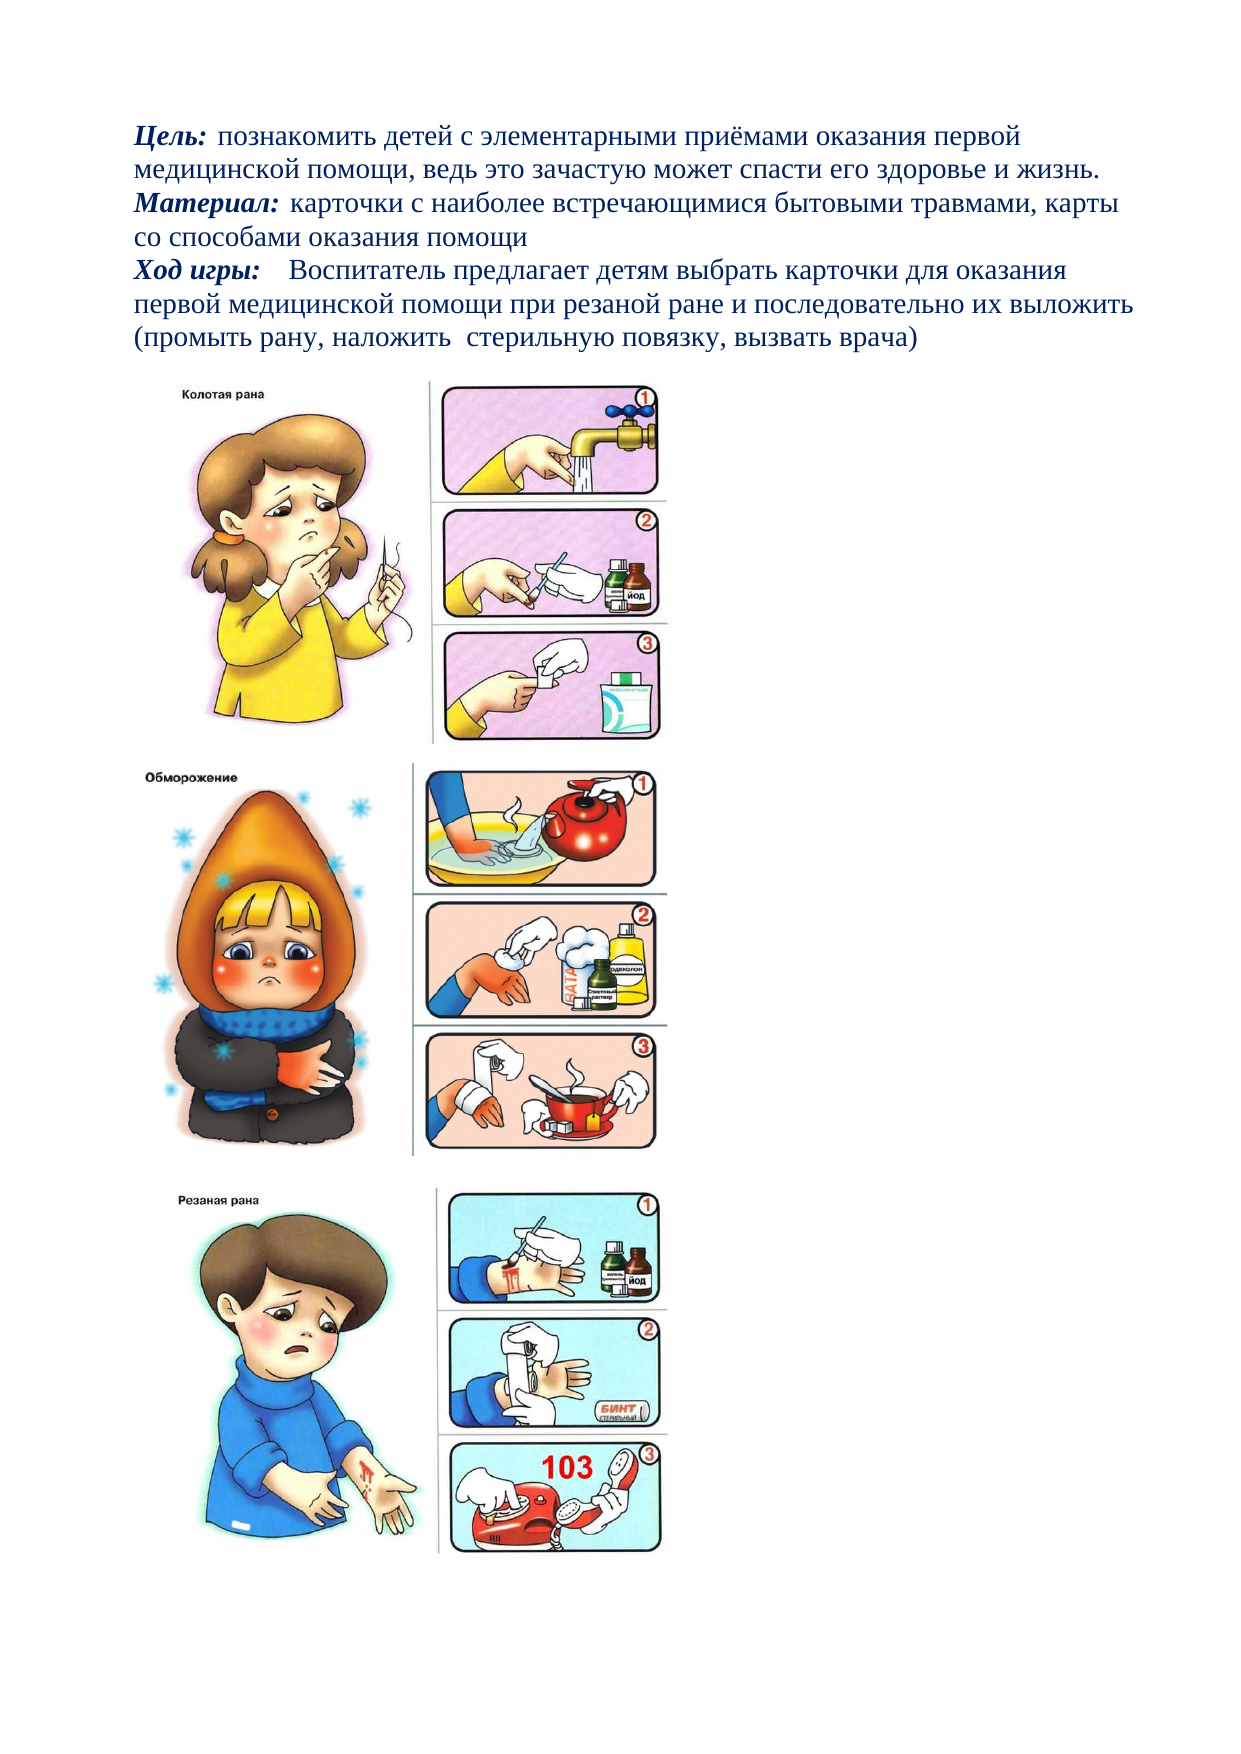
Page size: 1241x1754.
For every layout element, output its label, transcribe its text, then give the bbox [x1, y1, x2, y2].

text Материал: карточки с наиболее встречающимися бытовыми травмами, карты со способами оказания помощи [134, 185, 1152, 252]
picture [131, 763, 714, 1567]
picture [141, 352, 717, 758]
text Цель: познакомить детей с элементарными приёмами оказания первой медицинской помощи, ведь это зачастую может спасти его здоровье и жизнь. [134, 118, 1152, 185]
text Ход игры: Воспитатель предлагает детям выбрать карточки для оказания первой медицинской помощи при резаной ране и последовательно их выложить (промыть рану, наложить стерильную повязку, вызвать врача) [134, 252, 1152, 353]
